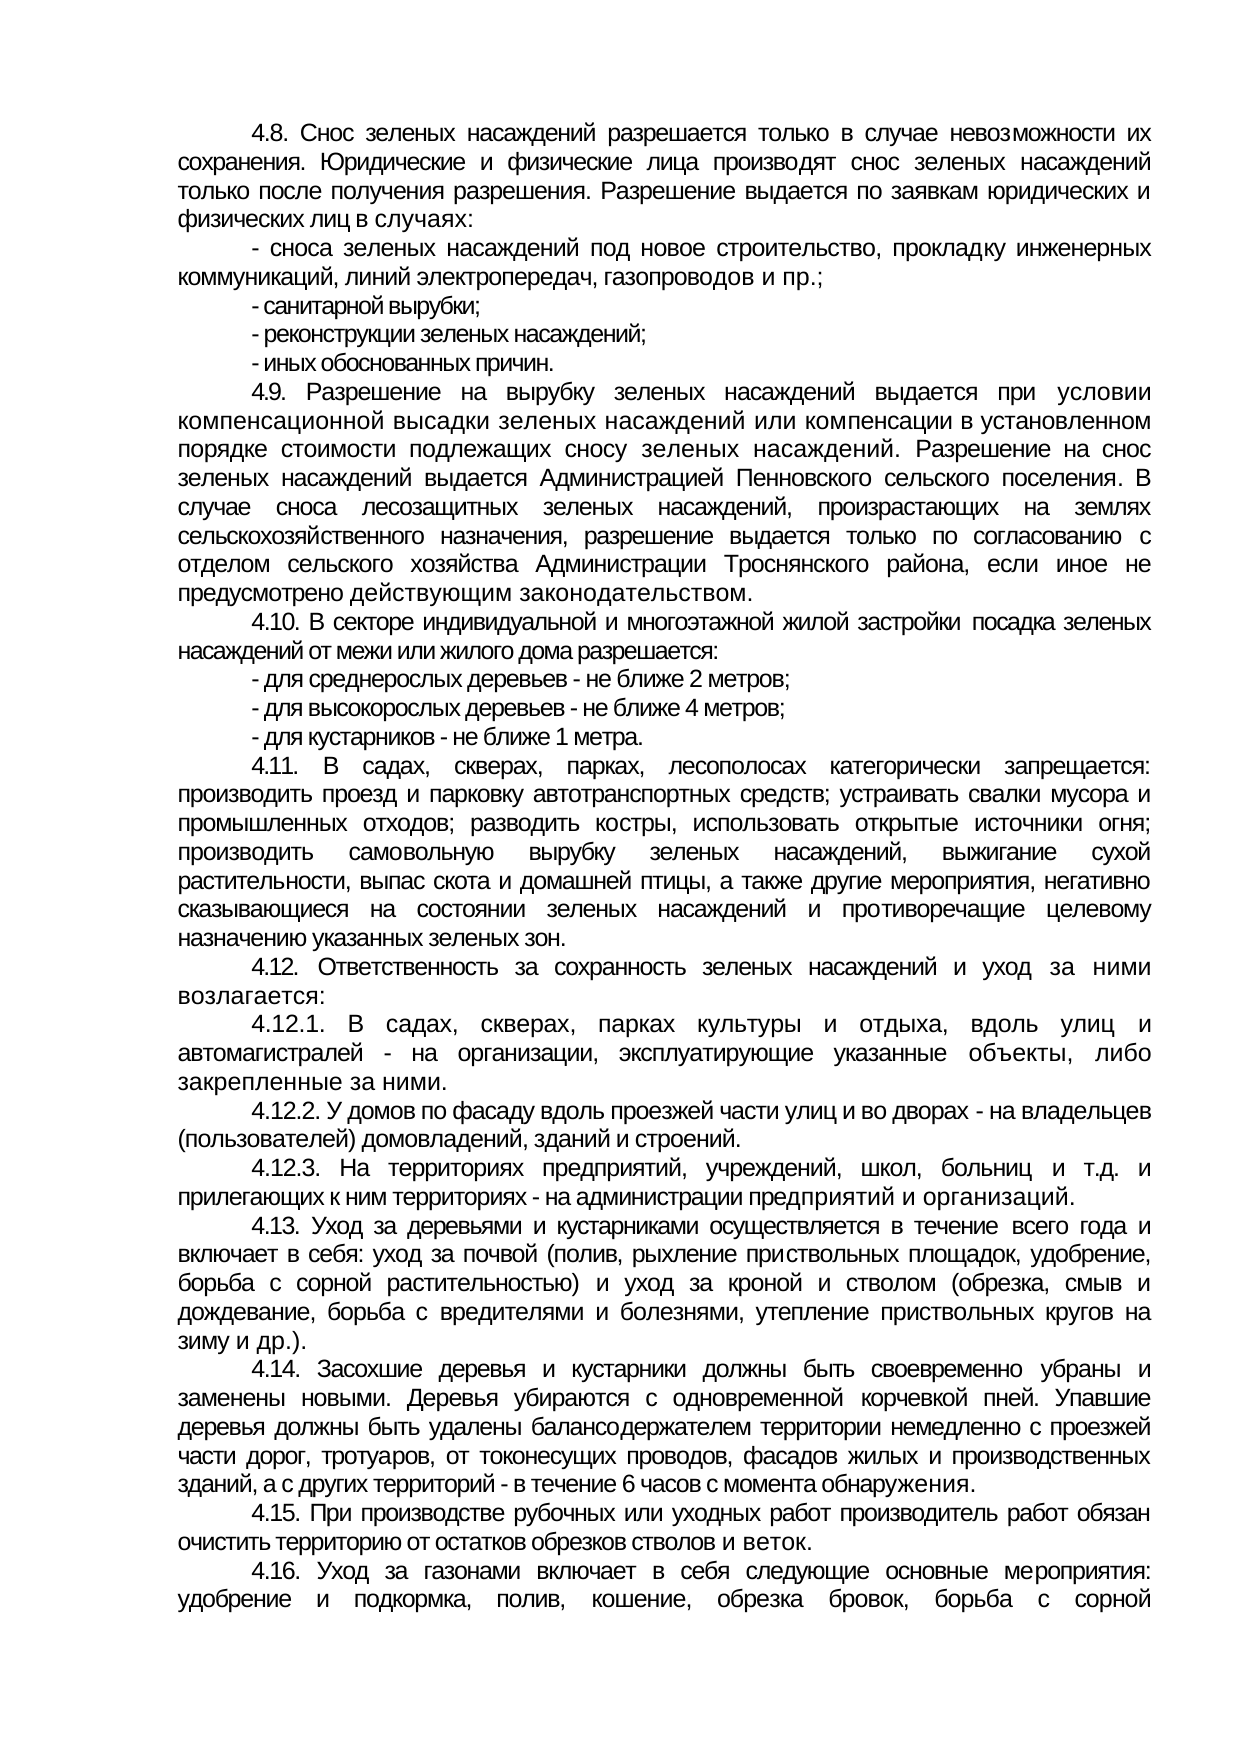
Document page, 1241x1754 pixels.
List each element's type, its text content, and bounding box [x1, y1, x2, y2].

text - сноса зеленых насаждений под новое строительство, прокладку инженерных коммуникаций, линий электропередач, газопроводов и пр.; [177, 233, 1152, 291]
text 4.15. При производстве рубочных или уходных работ производитель работ обязан очистить территорию от остатков обрезков стволов и веток. [177, 1498, 1152, 1556]
text - для среднерослых деревьев - не ближе 2 метров; [177, 664, 1152, 693]
text - для кустарников - не ближе 1 метра. [177, 722, 1152, 751]
text - реконструкции зеленых насаждений; [177, 319, 1152, 348]
text - иных обоснованных причин. [177, 348, 1152, 377]
text 4.11. В садах, скверах, парках, лесополосах категорически запрещается: производить проезд и парковку автотранспортных средств; устраивать свалки мусора и промышленных отходов; разводить костры, использовать открытые источники огня; производить самовольную вырубку зеленых насаждений, выжигание сухой растительности, выпас скота и домашней птицы, а также другие мероприятия, негативно сказывающиеся на состоянии зеленых насаждений и противоречащие целевому назначению указанных зеленых зон. [177, 751, 1152, 952]
text 4.12.1. В садах, скверах, парках культуры и отдыха, вдоль улиц и автомагистралей - на организации, эксплуатирующие указанные объекты, либо закрепленные за ними. [177, 1009, 1152, 1096]
text 4.13. Уход за деревьями и кустарниками осуществляется в течение всего года и включает в себя: уход за почвой (полив, рыхление приствольных площадок, удобрение, борьба с сорной растительностью) и уход за кроной и стволом (обрезка, смыв и дождевание, борьба с вредителями и болезнями, утепление приствольных кругов на зиму и др.). [177, 1211, 1152, 1354]
text 4.14. Засохшие деревья и кустарники должны быть своевременно убраны и заменены новыми. Деревья убираются с одновременной корчевкой пней. Упавшие деревья должны быть удалены балансодержателем территории немедленно с проезжей части дорог, тротуаров, от токонесущих проводов, фасадов жилых и производственных зданий, а с других территорий - в течение 6 часов с момента обнаружения. [177, 1354, 1152, 1498]
text 4.10. В секторе индивидуальной и многоэтажной жилой застройки посадка зеленых насаждений от межи или жилого дома разрешается: [177, 607, 1152, 664]
text 4.12. Ответственность за сохранность зеленых насаждений и уход за ними возлагается: [177, 952, 1152, 1009]
text 4.8. Снос зеленых насаждений разрешается только в случае невозможности их сохранения. Юридические и физические лица производят снос зеленых насаждений только после получения разрешения. Разрешение выдается по заявкам юридических и физических лиц в случаях: [177, 118, 1152, 233]
text 4.12.2. У домов по фасаду вдоль проезжей части улиц и во дворах - на владельцев (пользователей) домовладений, зданий и строений. [177, 1096, 1152, 1153]
text - для высокорослых деревьев - не ближе 4 метров; [177, 693, 1152, 722]
text 4.9. Разрешение на вырубку зеленых насаждений выдается при условии компенсационной высадки зеленых насаждений или компенсации в установленном порядке стоимости подлежащих сносу зеленых насаждений. Разрешение на снос зеленых насаждений выдается Администрацией Пенновского сельского поселения. В случае сноса лесозащитных зеленых насаждений, произрастающих на землях сельскохозяйственного назначения, разрешение выдается только по согласованию с отделом сельского хозяйства Администрации Троснянского района, если иное не предусмотрено действующим законодательством. [177, 377, 1152, 607]
text - санитарной вырубки; [177, 291, 1152, 319]
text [177, 1556, 1152, 1613]
text 4.12.3. На территориях предприятий, учреждений, школ, больниц и т.д. и прилегающих к ним территориях - на администрации предприятий и организаций. [177, 1153, 1152, 1211]
